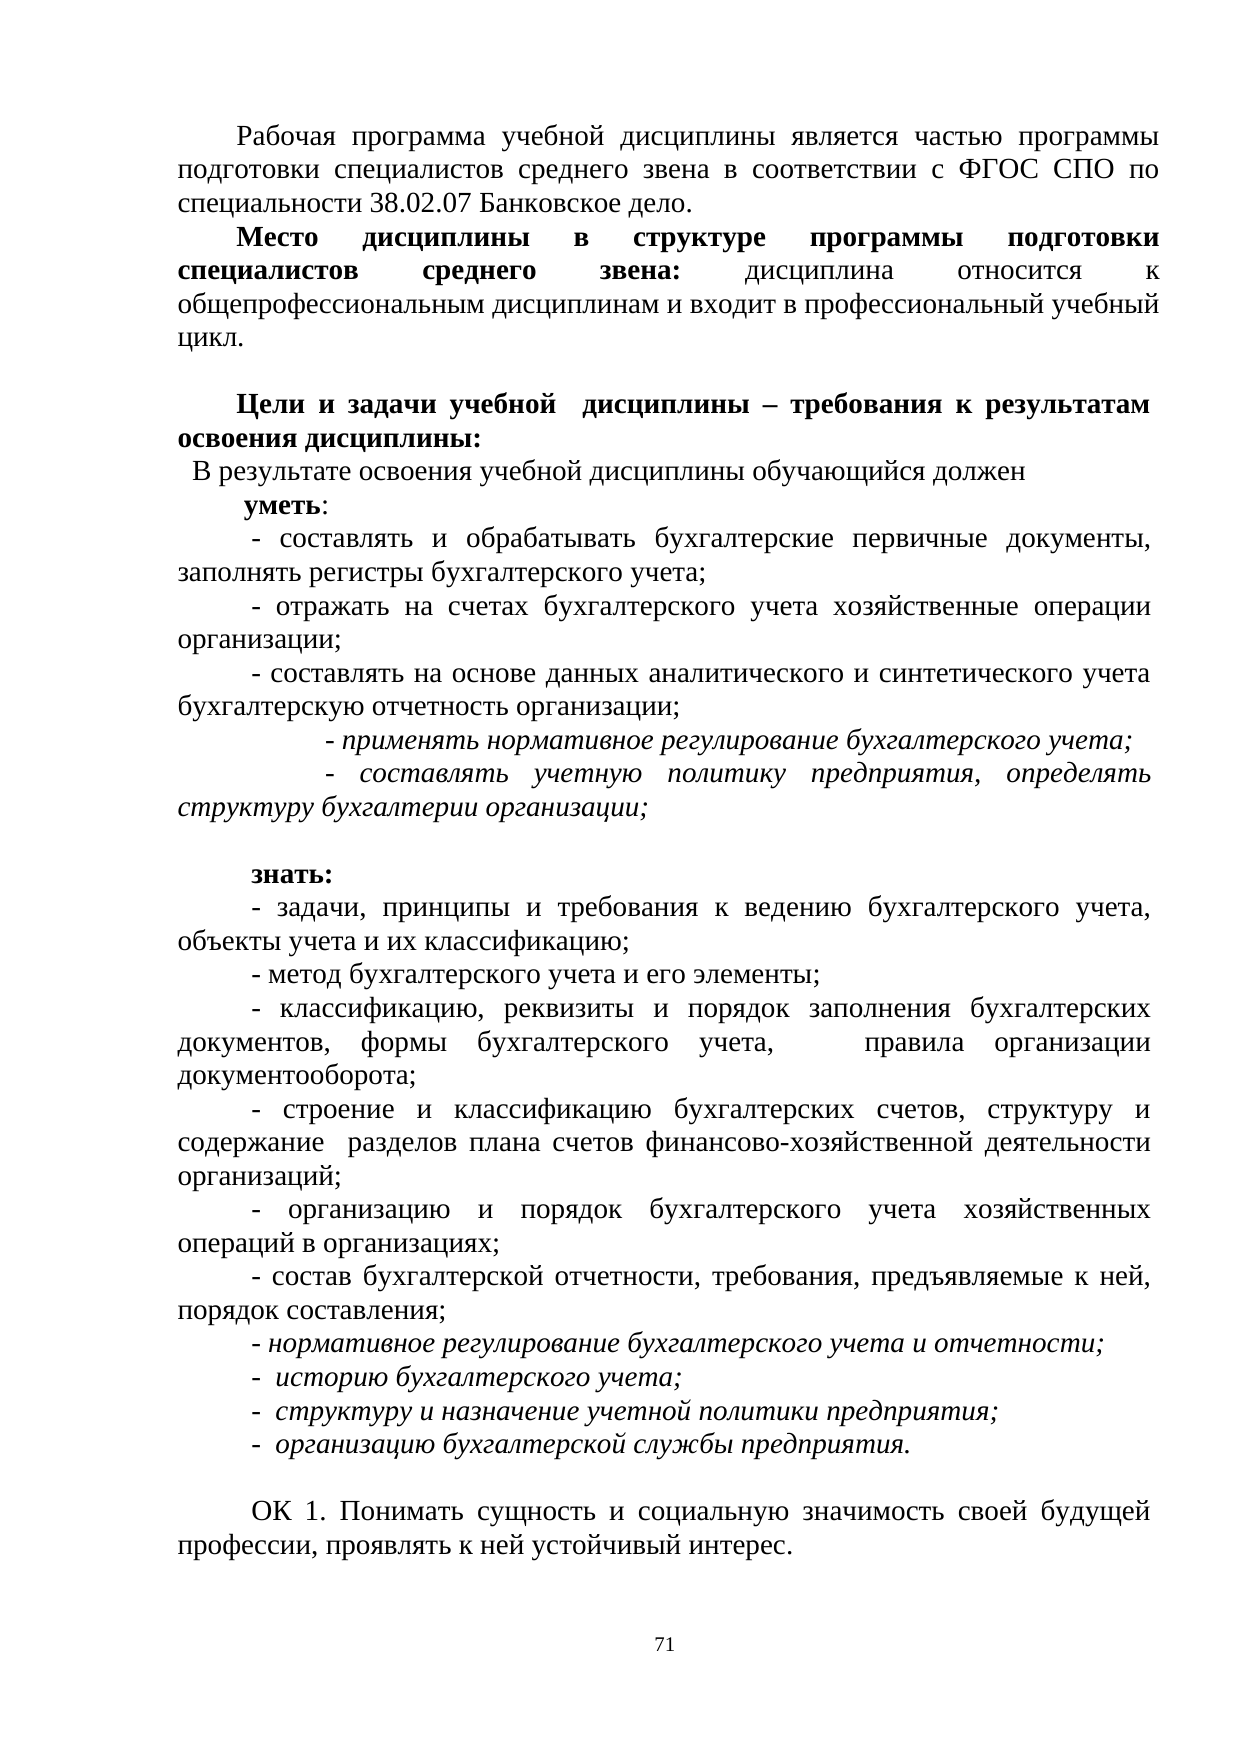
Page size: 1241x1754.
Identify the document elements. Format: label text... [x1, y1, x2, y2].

text - историю бухгалтерского учета; [177, 1359, 1152, 1393]
text Цели и задачи учебной дисциплины – требования к результатам освоения дисциплины: [177, 386, 1152, 453]
text Место дисциплины в структуре программы подготовки специалистов среднего звена: дисциплина относится к общепрофессиональным дисциплинам и входит в профессиональный учебный цикл. [177, 219, 1160, 353]
text - состав бухгалтерской отчетности, требования, предъявляемые к ней, порядок составления; [177, 1258, 1152, 1326]
text - организацию и порядок бухгалтерского учета хозяйственных операций в организациях; [177, 1191, 1152, 1258]
text - классификацию, реквизиты и порядок заполнения бухгалтерских документов, формы бухгалтерского учета, правила организации документооборота; [177, 990, 1152, 1091]
text - структуру и назначение учетной политики предприятия; [177, 1393, 1152, 1426]
text - нормативное регулирование бухгалтерского учета и отчетности; [177, 1326, 1152, 1359]
text знать: [177, 856, 1152, 889]
text - строение и классификацию бухгалтерских счетов, структуру и содержание разделов плана счетов финансово-хозяйственной деятельности организаций; [177, 1091, 1152, 1191]
list - применять нормативное регулирование бухгалтерского учета; [177, 722, 1152, 755]
text - отражать на счетах бухгалтерского учета хозяйственные операции организации; [177, 588, 1152, 655]
text ОК 1. Понимать сущность и социальную значимость своей будущей профессии, проявлять к ней устойчивый интерес. [177, 1493, 1152, 1560]
text - метод бухгалтерского учета и его элементы; [177, 957, 1152, 990]
text В результате освоения учебной дисциплины обучающийся должен [177, 453, 1152, 487]
text - организацию бухгалтерской службы предприятия. [177, 1426, 1152, 1460]
text Рабочая программа учебной дисциплины является частью программы подготовки специалистов среднего звена в соответствии с ФГОС СПО по специальности 38.02.07 Банковское дело. [177, 118, 1160, 219]
list - составлять учетную политику предприятия, определять структуру бухгалтерии организации; [177, 755, 1152, 822]
text - составлять и обрабатывать бухгалтерские первичные документы, заполнять регистры бухгалтерского учета; [177, 521, 1152, 588]
text - задачи, принципы и требования к ведению бухгалтерского учета, объекты учета и их классификацию; [177, 889, 1152, 957]
text - составлять на основе данных аналитического и синтетического учета бухгалтерскую отчетность организации; [177, 655, 1152, 722]
text уметь: [177, 487, 1152, 521]
